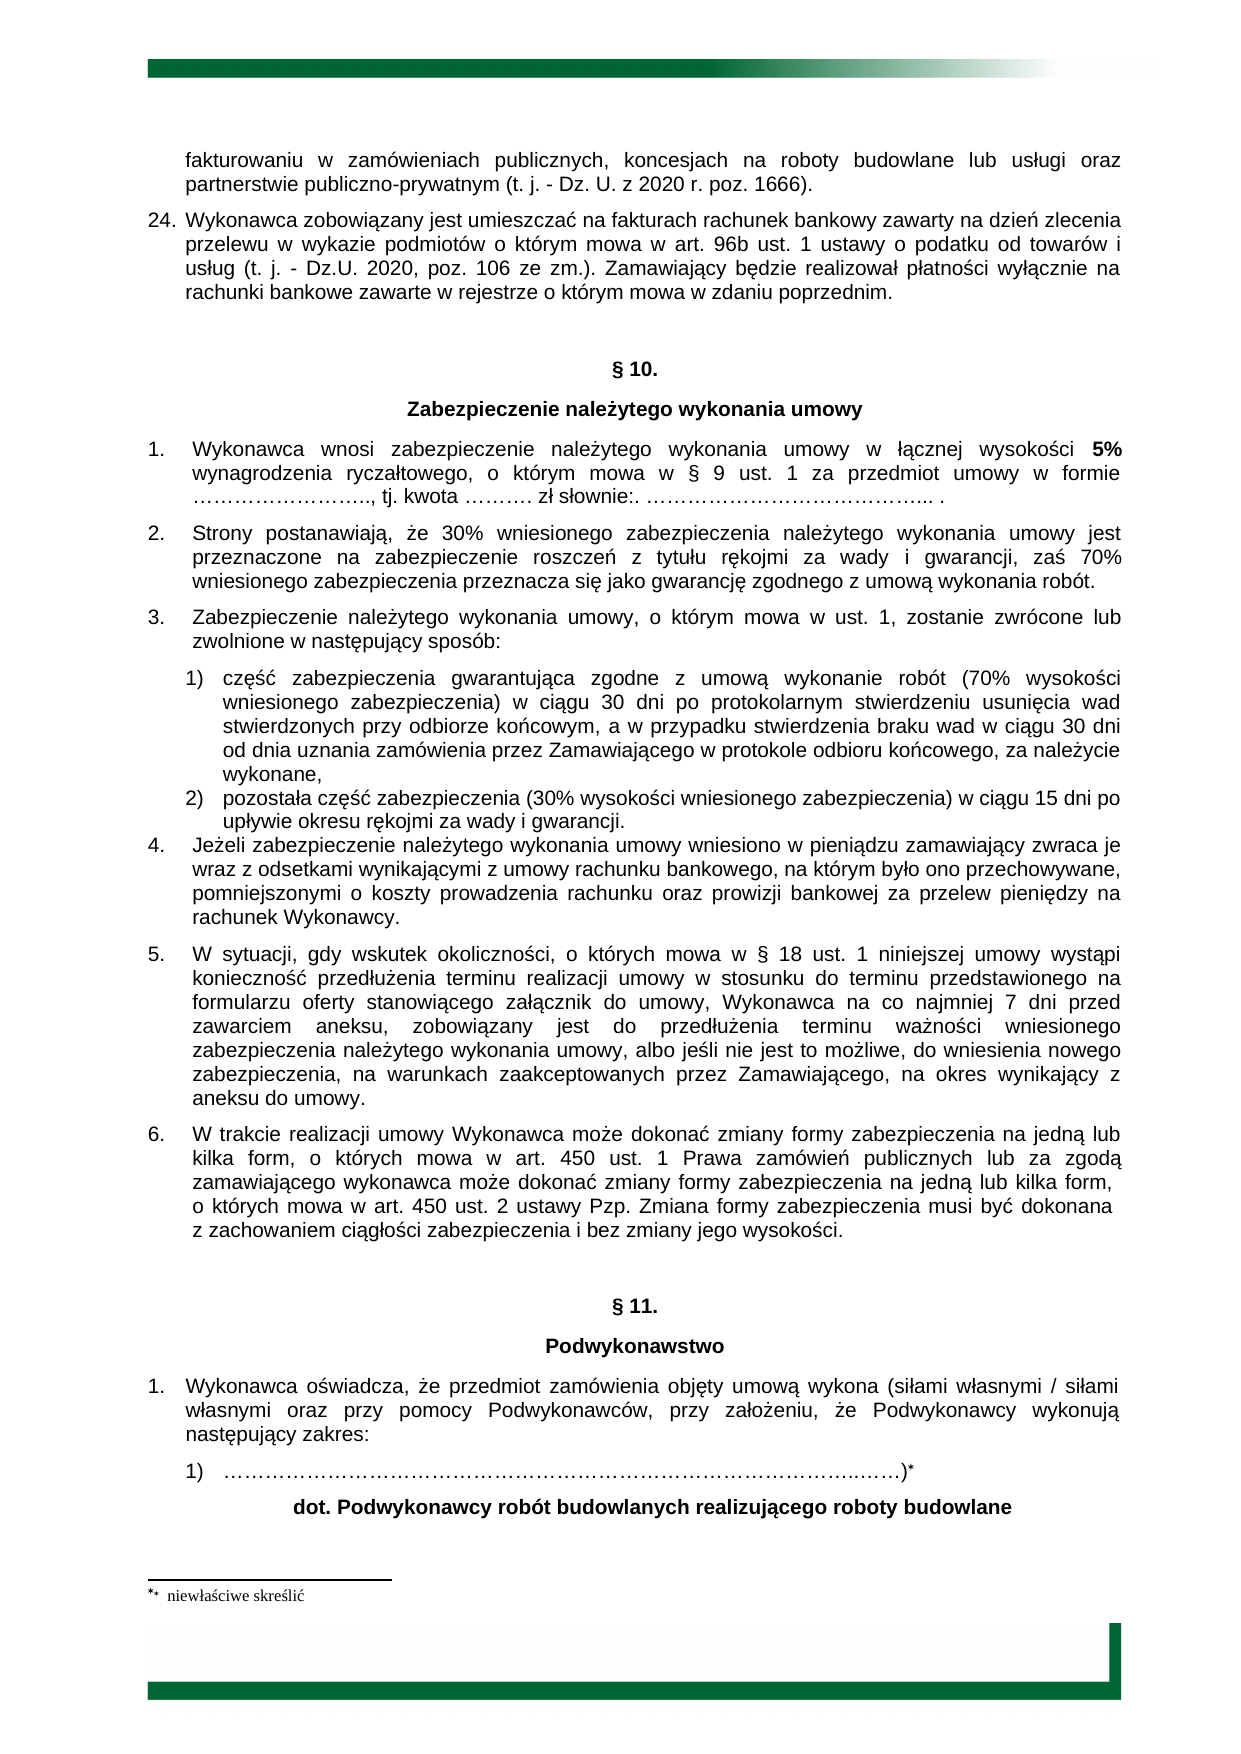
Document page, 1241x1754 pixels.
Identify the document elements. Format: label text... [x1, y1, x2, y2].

list Jeżeli zabezpieczenie należytego wykonania umowy wniesiono w pieniądzu zamawiający zwraca je wraz z odsetkami wynikającymi z umowy rachunku bankowego, na którym było ono przechowywane, pomniejszonymi o koszty prowadzenia rachunku oraz prowizji bankowej za przelew pieniędzy na rachunek Wykonawcy. [148, 833, 1122, 929]
list część zabezpieczenia gwarantująca zgodne z umową wykonanie robót (70% wysokości wniesionego zabezpieczenia) w ciągu 30 dni po protokolarnym stwierdzeniu usunięcia wad stwierdzonych przy odbiorze końcowym, a w przypadku stwierdzenia braku wad w ciągu 30 dni od dnia uznania zamówienia przez Zamawiającego w protokole odbioru końcowego, za należycie wykonane, [185, 666, 1122, 785]
text dot. Podwykonawcy robót budowlanych realizującego roboty budowlane [185, 1495, 1120, 1519]
list Wykonawca wnosi zabezpieczenie należytego wykonania umowy w łącznej wysokości 5% wynagrodzenia ryczałtowego, o którym mowa w § 9 ust. 1 za przedmiot umowy w formie …………………….., tj. kwota ………. zł słownie:. …………………………………... . [148, 436, 1122, 508]
list ………………………………………………………………………………..……) [185, 1458, 1122, 1483]
text § 11. [148, 1294, 1122, 1318]
list Wykonawca zobowiązany jest umieszczać na fakturach rachunek bankowy zawarty na dzień zlecenia przelewu w wykazie podmiotów o którym mowa w art. 96b ust. 1 ustawy o podatku od towarów i usług (t. j. - Dz.U. 2020, poz. 106 ze zm.). Zamawiający będzie realizował płatności wyłącznie na rachunki bankowe zawarte w rejestrze o którym mowa w zdaniu poprzednim. [148, 208, 1122, 304]
list Zabezpieczenie należytego wykonania umowy, o którym mowa w ust. 1, zostanie zwrócone lub zwolnione w następujący sposób: [148, 605, 1122, 653]
list W trakcie realizacji umowy Wykonawca może dokonać zmiany formy zabezpieczenia na jedną lub kilka form, o których mowa w art. 450 ust. 1 Prawa zamówień publicznych lub za zgodą zamawiającego wykonawca może dokonać zmiany formy zabezpieczenia na jedną lub kilka form, o których mowa w art. 450 ust. 2 ustawy Pzp. Zmiana formy zabezpieczenia musi być dokonana z zachowaniem ciągłości zabezpieczenia i bez zmiany jego wysokości. [148, 1122, 1122, 1242]
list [148, 148, 1122, 196]
list Strony postanawiają, że 30% wniesionego zabezpieczenia należytego wykonania umowy jest przeznaczone na zabezpieczenie roszczeń z tytułu rękojmi za wady i gwarancji, zaś 70% wniesionego zabezpieczenia przeznacza się jako gwarancję zgodnego z umową wykonania robót. [148, 521, 1122, 593]
text § 10. [148, 356, 1122, 380]
picture [147, 59, 1158, 78]
text Podwykonawstwo [148, 1334, 1122, 1358]
list W sytuacji, gdy wskutek okoliczności, o których mowa w § 18 ust. 1 niniejszej umowy wystąpi konieczność przedłużenia terminu realizacji umowy w stosunku do terminu przedstawionego na formularzu oferty stanowiącego załącznik do umowy, Wykonawca na co najmniej 7 dni przed zawarciem aneksu, zobowiązany jest do przedłużenia terminu ważności wniesionego zabezpieczenia należytego wykonania umowy, albo jeśli nie jest to możliwe, do wniesienia nowego zabezpieczenia, na warunkach zaakceptowanych przez Zamawiającego, na okres wynikający z aneksu do umowy. [148, 942, 1122, 1109]
text Zabezpieczenie należytego wykonania umowy [148, 396, 1122, 420]
picture [147, 1623, 1122, 1715]
list Wykonawca oświadcza, że przedmiot zamówienia objęty umową wykona (siłami własnymi / siłami własnymi oraz przy pomocy Podwykonawców, przy założeniu, że Podwykonawcy wykonują następujący zakres: [148, 1374, 1120, 1446]
list pozostała część zabezpieczenia (30% wysokości wniesionego zabezpieczenia) w ciągu 15 dni po upływie okresu rękojmi za wady i gwarancji. [185, 785, 1122, 833]
